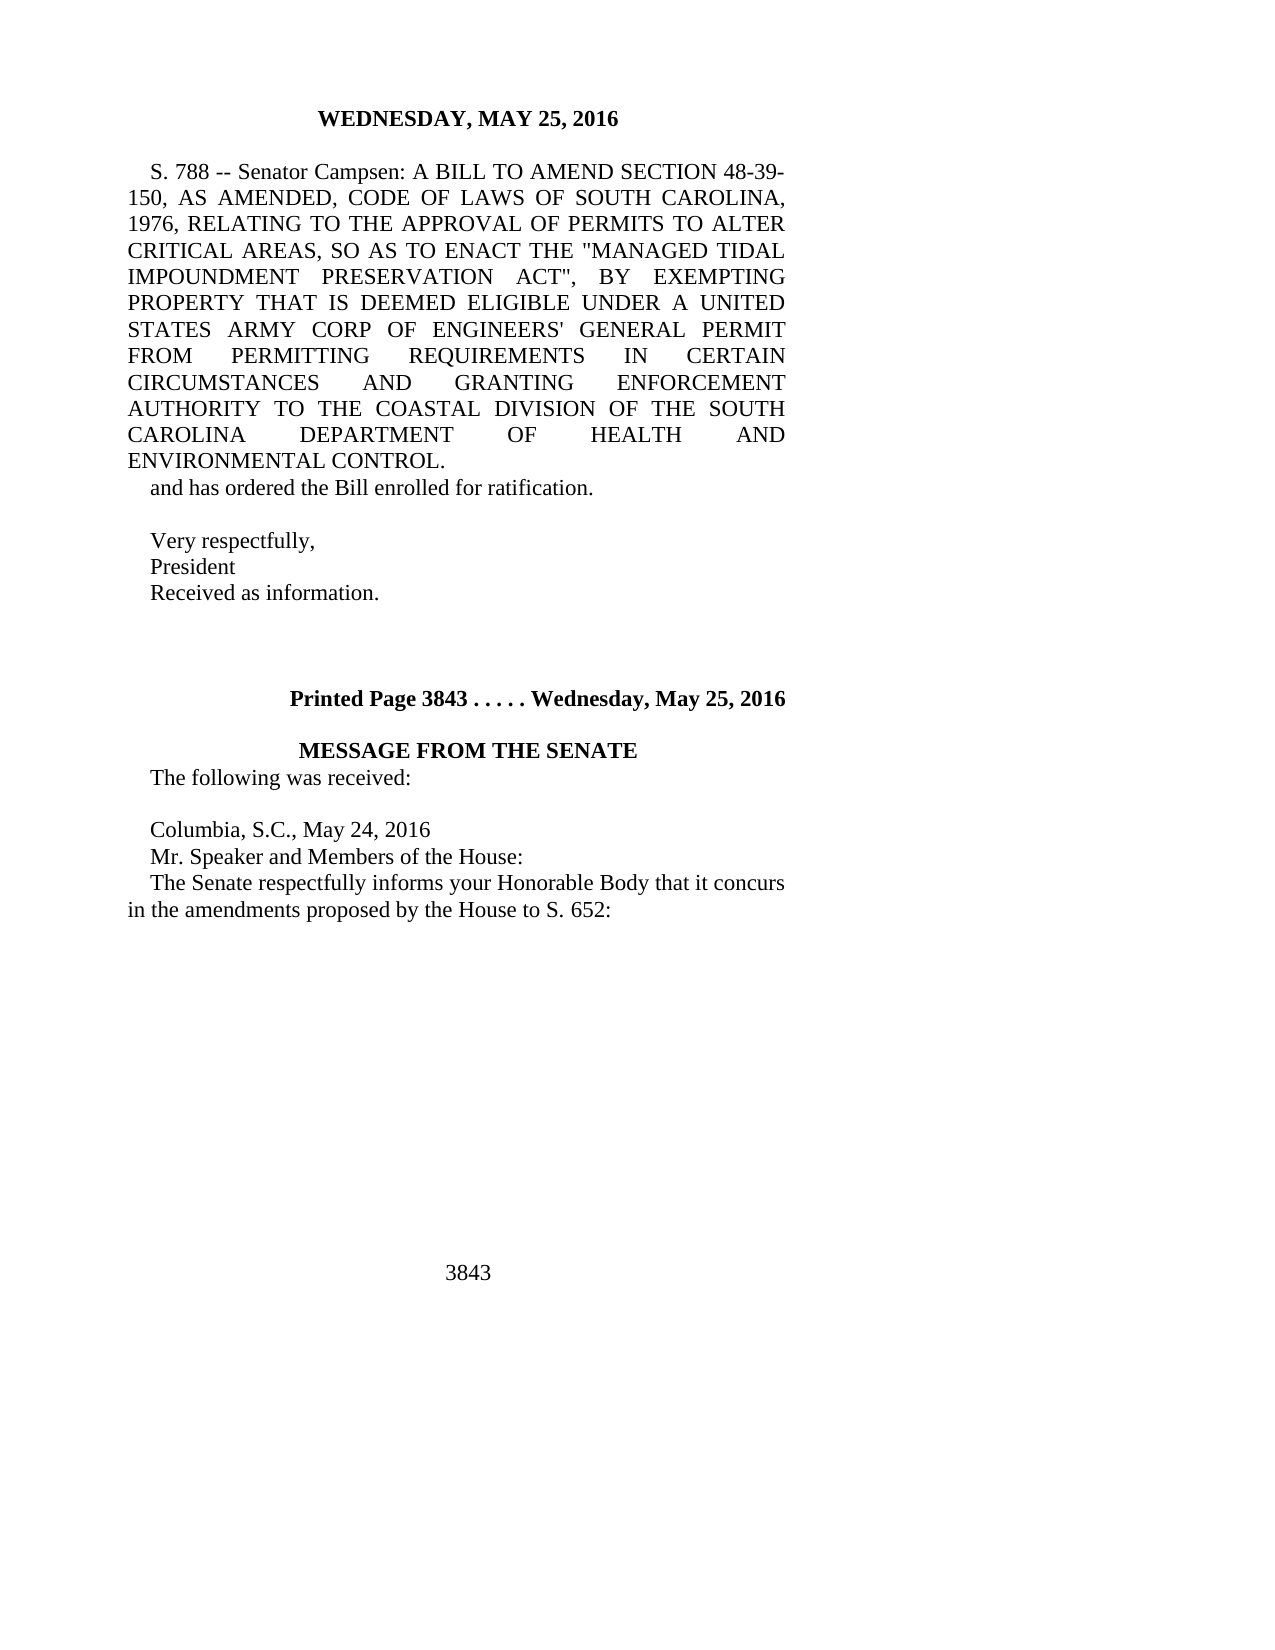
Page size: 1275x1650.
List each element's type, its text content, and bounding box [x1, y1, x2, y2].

text S. 788 -- Senator Campsen: A BILL TO AMEND SECTION 48-39-150, AS AMENDED, CODE OF LAWS OF SOUTH CAROLINA, 1976, RELATING TO THE APPROVAL OF PERMITS TO ALTER CRITICAL AREAS, SO AS TO ENACT THE "MANAGED TIDAL IMPOUNDMENT PRESERVATION ACT", BY EXEMPTING PROPERTY THAT IS DEEMED ELIGIBLE UNDER A UNITED STATES ARMY CORP OF ENGINEERS' GENERAL PERMIT FROM PERMITTING REQUIREMENTS IN CERTAIN CIRCUMSTANCES AND GRANTING ENFORCEMENT AUTHORITY TO THE COASTAL DIVISION OF THE SOUTH CAROLINA DEPARTMENT OF HEALTH AND ENVIRONMENTAL CONTROL. [127, 158, 786, 474]
text The following was received: [127, 764, 786, 790]
text Mr. Speaker and Members of the House: [127, 843, 786, 869]
text Very respectfully, [127, 527, 786, 553]
text Columbia, S.C., May 24, 2016 [127, 817, 786, 843]
text Printed Page 3843 . . . . . Wednesday, May 25, 2016 [127, 685, 786, 711]
text The Senate respectfully informs your Honorable Body that it concurs in the amendments proposed by the House to S. 652: [127, 869, 786, 922]
text Received as information. [127, 579, 786, 606]
text President [127, 553, 786, 579]
text and has ordered the Bill enrolled for ratification. [127, 474, 786, 500]
text MESSAGE FROM THE SENATE [127, 737, 786, 764]
